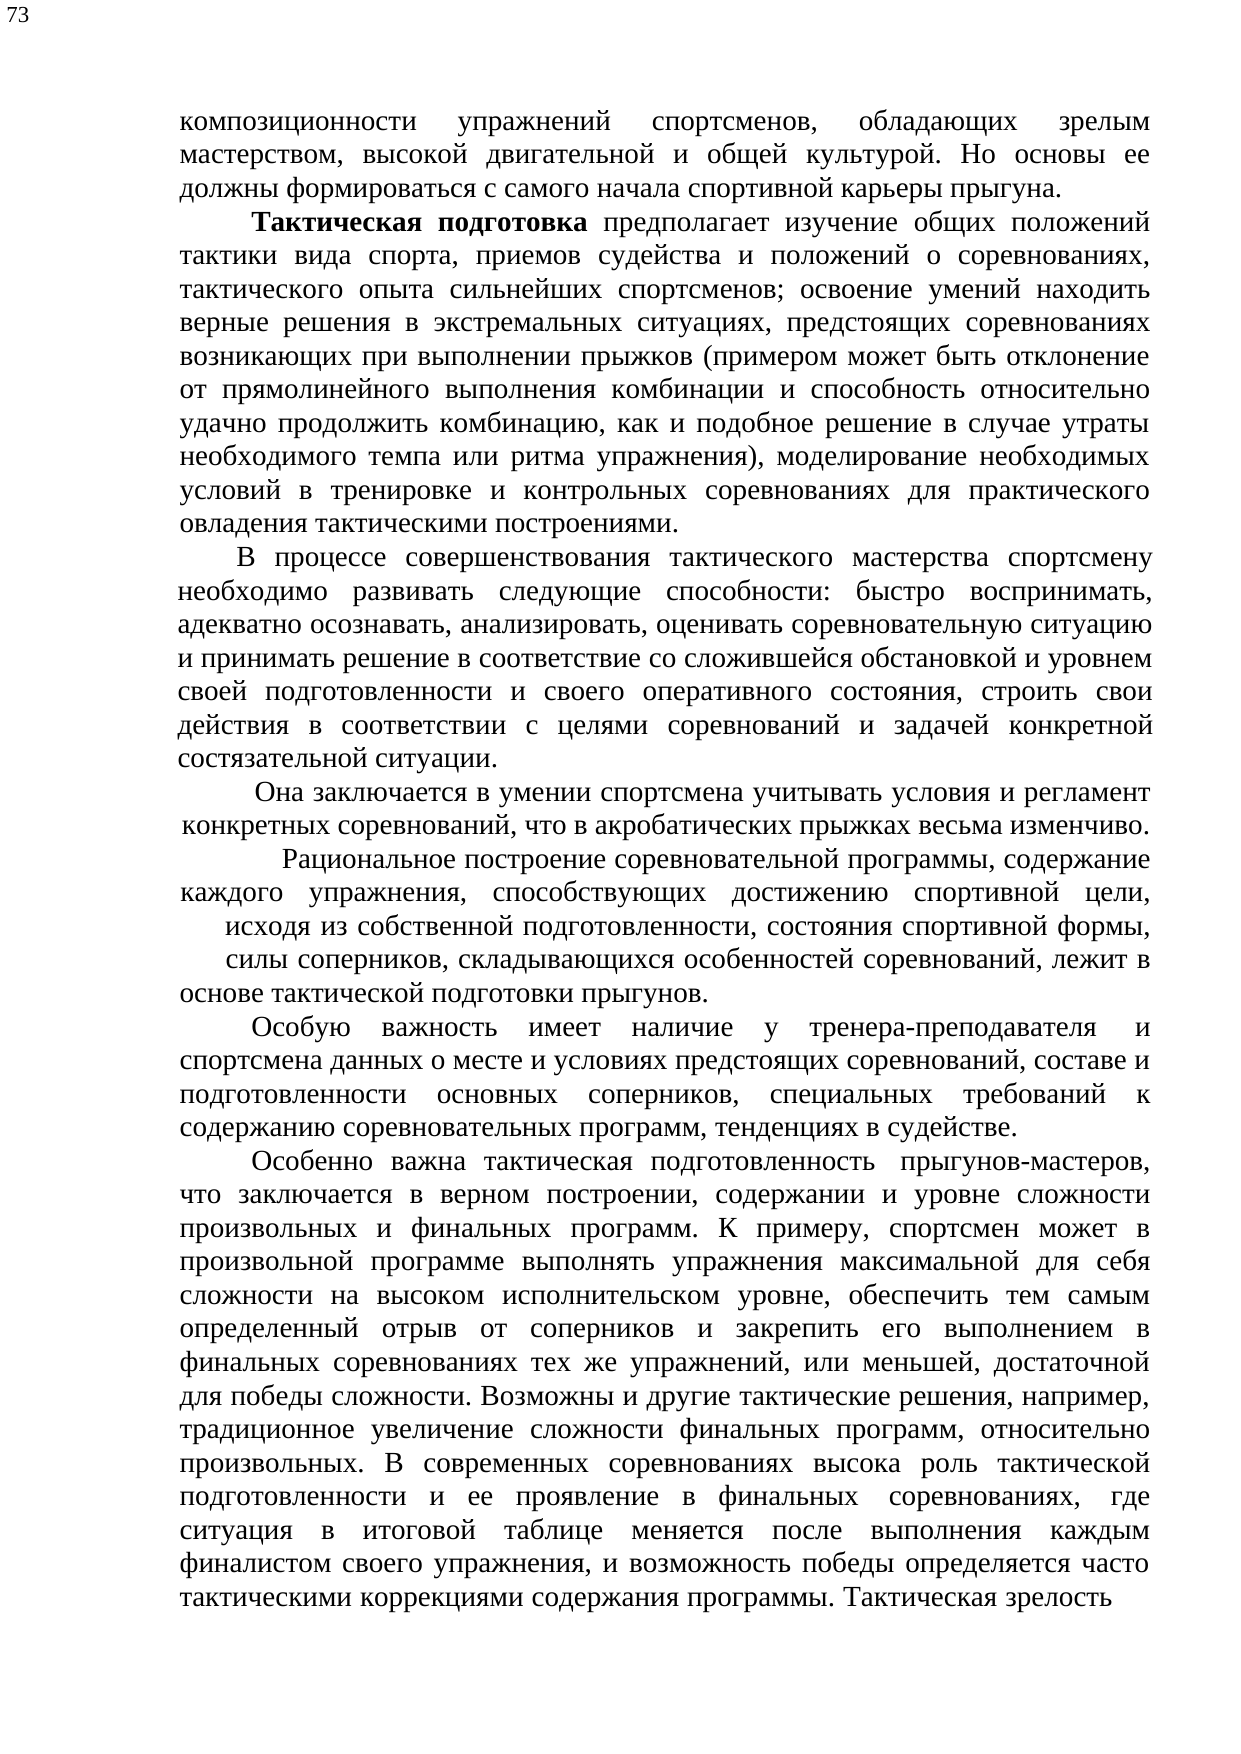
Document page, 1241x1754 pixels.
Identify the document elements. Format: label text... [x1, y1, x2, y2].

text В процессе совершенствования тактического мастерства спортсмену необходимо развивать следующие способности: быстро воспринимать, адекватно осознавать, анализировать, оценивать соревновательную ситуацию и принимать решение в соответствие со сложившейся обстановкой и уровнем своей подготовленности и своего оперативного состояния, строить свои действия в соответствии с целями соревнований и задачей конкретной состязательной ситуации. [177, 539, 1153, 774]
text Тактическая подготовка предполагает изучение общих положений тактики вида спорта, приемов судейства и положений о соревнованиях, тактического опыта сильнейших спортсменов; освоение умений находить верные решения в экстремальных ситуациях, предстоящих соревнованиях возникающих при выполнении прыжков (примером может быть отклонение от прямолинейного выполнения комбинации и способность относительно удачно продолжить комбинацию, как и подобное решение в случае утраты необходимого темпа или ритма упражнения), моделирование необходимых условий в тренировке и контрольных соревнованиях для практического овладения тактическими построениями. [179, 204, 1150, 539]
text основе тактической подготовки прыгунов. [179, 975, 1176, 1009]
text Особенно важна тактическая подготовленность прыгунов-мастеров, что заключается в верном построении, содержании и уровне сложности произвольных и финальных программ. К примеру, спортсмен может в произвольной программе выполнять упражнения максимальной для себя сложности на высоком исполнительском уровне, обеспечить тем самым определенный отрыв от соперников и закрепить его выполнением в финальных соревнованиях тех же упражнений, или меньшей, достаточной для победы сложности. Возможны и другие тактические решения, например, традиционное увеличение сложности финальных программ, относительно произвольных. В современных соревнованиях высока роль тактической подготовленности и ее проявление в финальных соревнованиях, где ситуация в итоговой таблице меняется после выполнения каждым финалистом своего упражнения, и возможность победы определяется часто тактическими коррекциями содержания программы. Тактическая зрелость [179, 1143, 1150, 1612]
text Она заключается в умении спортсмена учитывать условия и регламент конкретных соревнований, что в акробатических прыжках весьма изменчиво. Рациональное построение соревновательной программы, содержание каждого упражнения, способствующих достижению спортивной цели, исходя из собственной подготовленности, состояния спортивной формы, силы соперников, складывающихся особенностей соревнований, лежит в [179, 774, 1150, 975]
text Особую важность имеет наличие у тренера-преподавателя и спортсмена данных о месте и условиях предстоящих соревнований, составе и подготовленности основных соперников, специальных требований к содержанию соревновательных программ, тенденциях в судействе. [179, 1009, 1150, 1143]
text композиционности упражнений спортсменов, обладающих зрелым мастерством, высокой двигательной и общей культурой. Но основы ее должны формироваться с самого начала спортивной карьеры прыгуна. [179, 103, 1150, 204]
